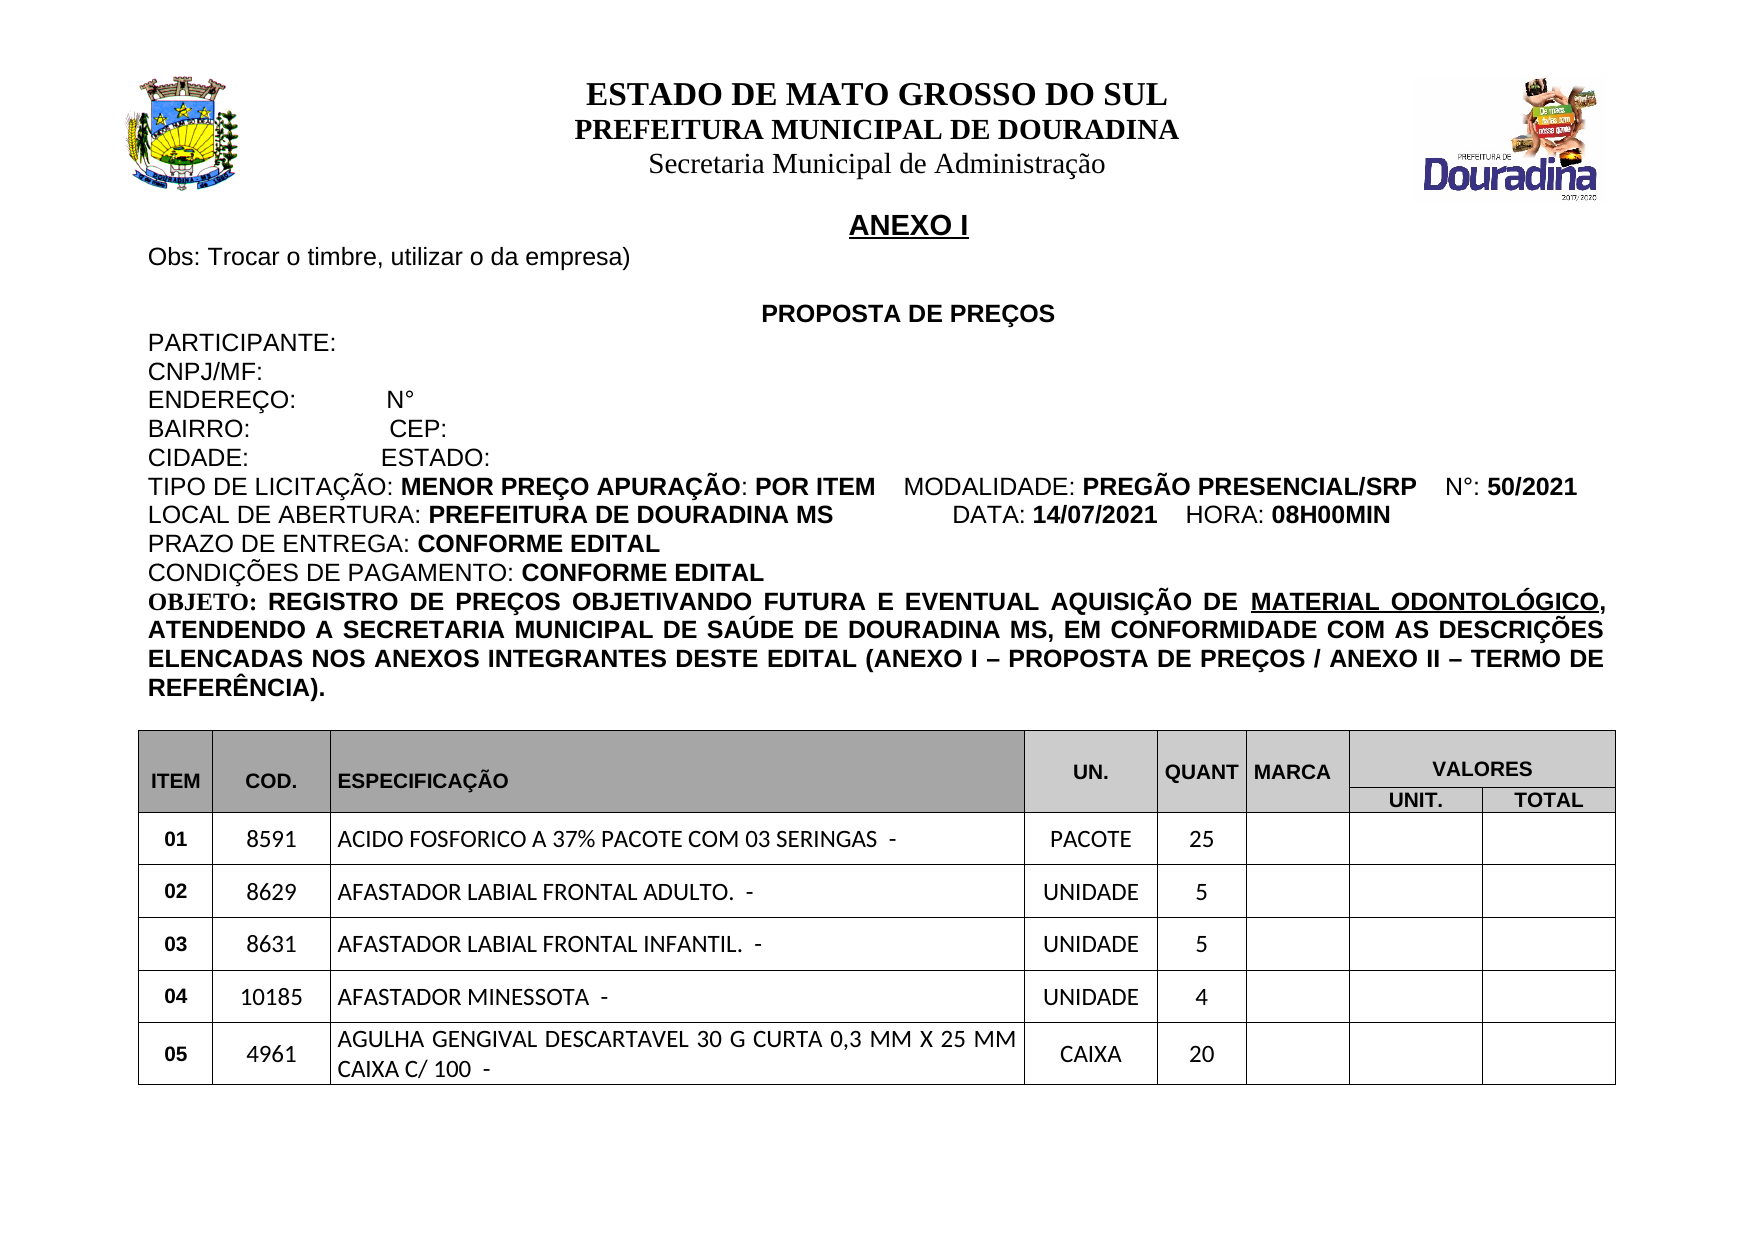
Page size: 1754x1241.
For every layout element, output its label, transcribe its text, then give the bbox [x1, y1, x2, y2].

table_cell [1483, 918, 1615, 969]
text ENDEREÇO: N° [148, 385, 1669, 414]
table_cell [1247, 971, 1349, 1022]
table_cell 03 [139, 918, 212, 969]
table_cell PACOTE [1025, 813, 1157, 864]
table_cell UNIDADE [1025, 865, 1157, 917]
table_cell 5 [1158, 865, 1246, 917]
table_cell [1483, 865, 1615, 917]
table_header MARCA [1247, 731, 1349, 812]
table_cell 05 [139, 1023, 212, 1084]
table_cell [1247, 865, 1349, 917]
table_cell [1483, 813, 1615, 864]
table_cell [1483, 1023, 1615, 1084]
table_cell TOTAL [1483, 788, 1615, 812]
table_cell UNIT. [1350, 788, 1482, 812]
text LOCAL DE ABERTURA: PREFEITURA DE DOURADINA MS DATA: 14/07/2021 HORA: 08H00MIN [148, 500, 1669, 529]
picture [1413, 74, 1607, 204]
table_cell 8629 [213, 865, 330, 917]
text OBJETO: REGISTRO DE PREÇOS OBJETIVANDO FUTURA E EVENTUAL AQUISIÇÃO DE MATERIAL ODONTOLÓGICO, ATENDENDO A SECRETARIA MUNICIPAL DE SAÚDE DE DOURADINA MS, EM CONFORMIDADE COM AS DESCRIÇÕES ELENCADAS NOS ANEXOS INTEGRANTES DESTE EDITAL (ANEXO I – PROPOSTA DE PREÇOS / ANEXO II – TERMO DE REFERÊNCIA). [148, 587, 1606, 702]
table_cell [1350, 1023, 1482, 1084]
table_cell 01 [139, 813, 212, 864]
table_cell [1247, 1023, 1349, 1084]
table_cell AFASTADOR LABIAL FRONTAL INFANTIL. - [331, 918, 1024, 969]
table_cell 02 [139, 865, 212, 917]
table_cell [1247, 918, 1349, 969]
table_cell 5 [1158, 918, 1246, 969]
table_cell [1350, 971, 1482, 1022]
table_header VALORES [1350, 731, 1615, 787]
table_cell [1350, 865, 1482, 917]
table_cell AFASTADOR LABIAL FRONTAL ADULTO. - [331, 865, 1024, 917]
picture [115, 63, 247, 201]
table_cell 04 [139, 971, 212, 1022]
text ANEXO I [148, 208, 1669, 242]
table_cell 20 [1158, 1023, 1246, 1084]
table_header QUANT [1158, 731, 1246, 812]
table_cell CAIXA [1025, 1023, 1157, 1084]
text CONDIÇÕES DE PAGAMENTO: CONFORME EDITAL [148, 558, 1669, 587]
table_cell 10185 [213, 971, 330, 1022]
table_cell [1247, 813, 1349, 864]
text PRAZO DE ENTREGA: CONFORME EDITAL [148, 529, 1669, 558]
table_header UN. [1025, 731, 1157, 812]
text PROPOSTA DE PREÇOS [148, 299, 1669, 328]
table_cell [1483, 971, 1615, 1022]
text Obs: Trocar o timbre, utilizar o da empresa) [148, 242, 1669, 270]
table_cell AGULHA GENGIVAL DESCARTAVEL 30 G CURTA 0,3 MM X 25 MM CAIXA C/ 100 - [331, 1023, 1024, 1084]
text PARTICIPANTE: [148, 328, 1669, 357]
text CNPJ/MF: [148, 357, 1669, 385]
text TIPO DE LICITAÇÃO: MENOR PREÇO APURAÇÃO: POR ITEM MODALIDADE: PREGÃO PRESENCIAL/SRP N°: 50/2021 [148, 472, 1609, 500]
table_cell 4 [1158, 971, 1246, 1022]
table_header ITEM [139, 731, 212, 812]
table_cell UNIDADE [1025, 918, 1157, 969]
table_header COD. [213, 731, 330, 812]
table_cell UNIDADE [1025, 971, 1157, 1022]
table_cell 25 [1158, 813, 1246, 864]
table_cell AFASTADOR MINESSOTA - [331, 971, 1024, 1022]
table_cell [1350, 918, 1482, 969]
table_cell 8631 [213, 918, 330, 969]
text CIDADE: ESTADO: [148, 443, 1669, 472]
table_header ESPECIFICAÇÃO [331, 731, 1024, 812]
text BAIRRO: CEP: [148, 414, 1669, 443]
table_cell 8591 [213, 813, 330, 864]
table_cell ACIDO FOSFORICO A 37% PACOTE COM 03 SERINGAS - [331, 813, 1024, 864]
table_cell [1350, 813, 1482, 864]
table_cell 4961 [213, 1023, 330, 1084]
